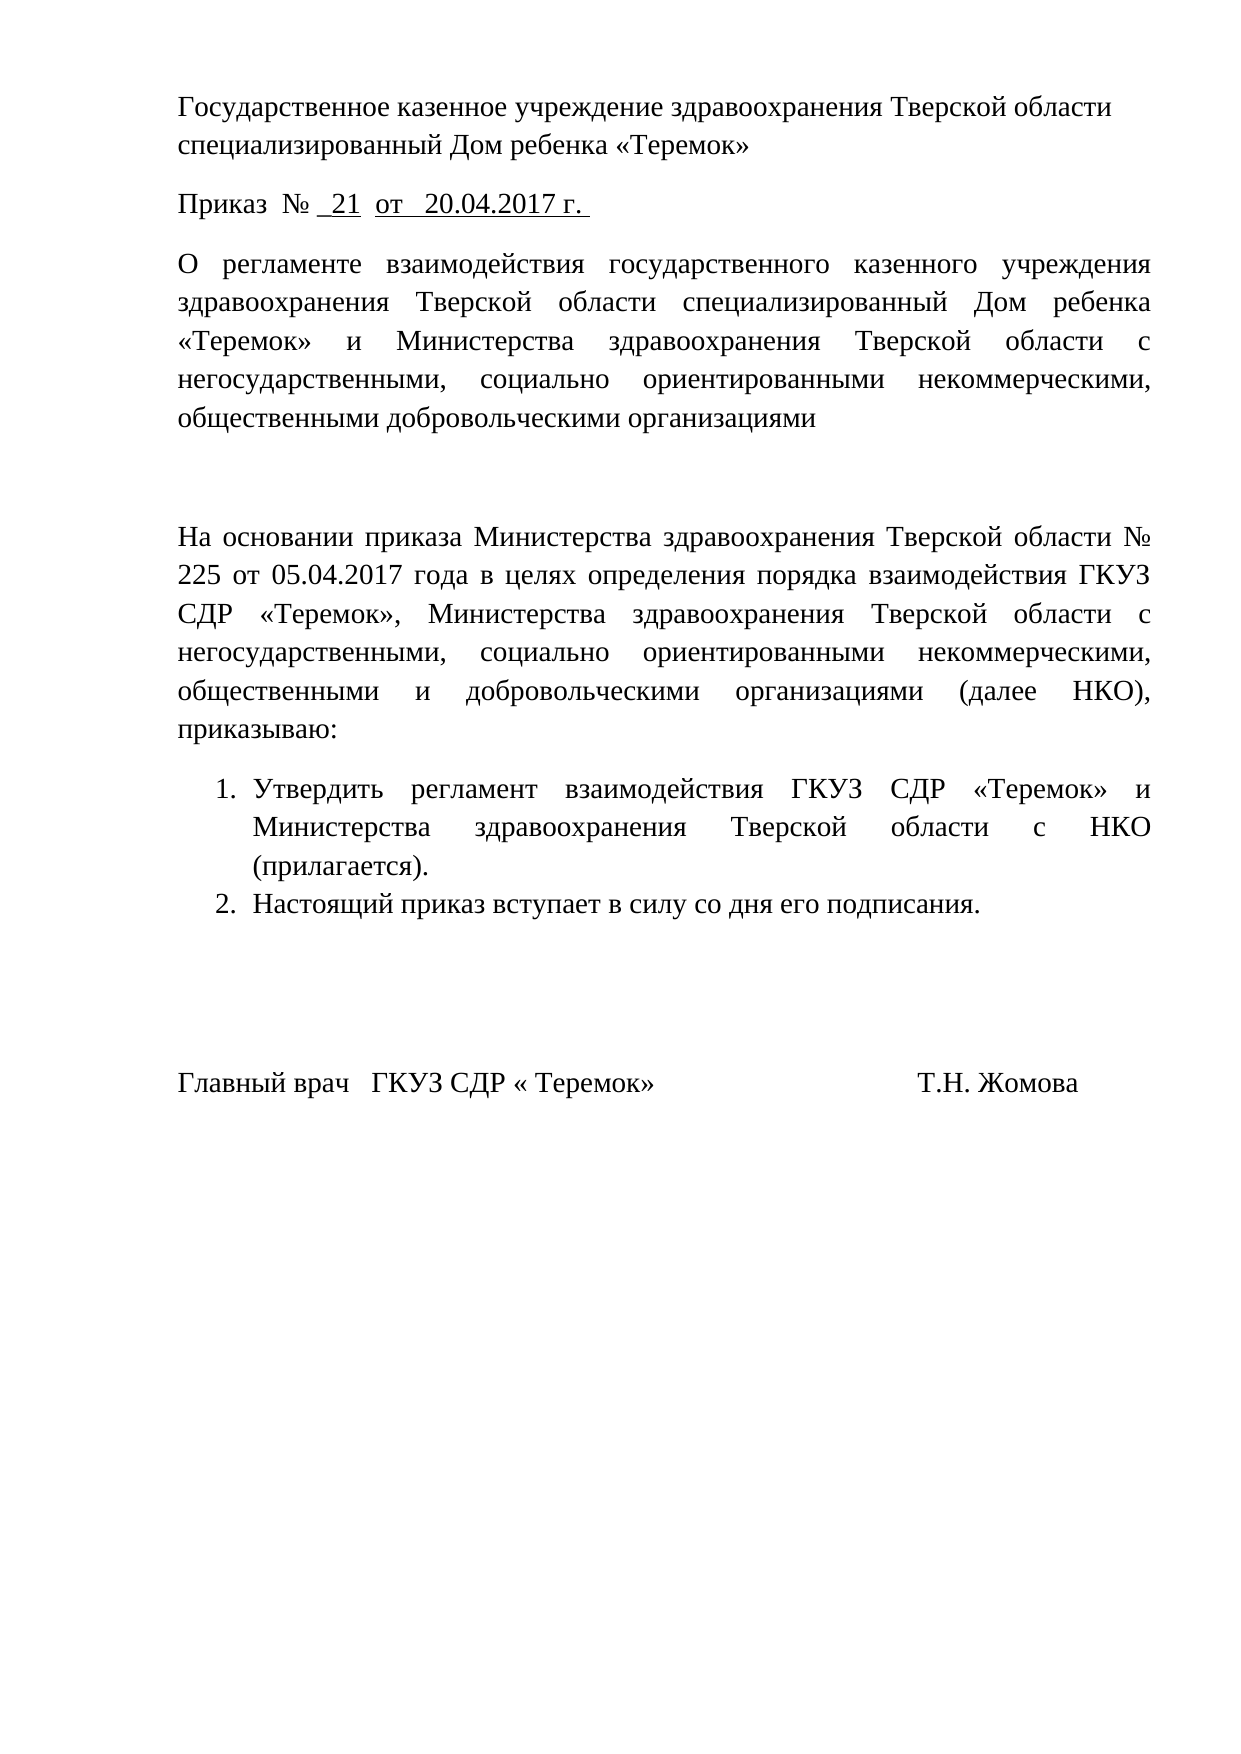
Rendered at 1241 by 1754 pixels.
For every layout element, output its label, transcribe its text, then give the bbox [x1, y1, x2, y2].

text Главный врач ГКУЗ СДР « Теремок» Т.Н. Жомова [177, 1065, 1152, 1098]
text Государственное казенное учреждение здравоохранения Тверской области специализированный Дом ребенка «Теремок» [177, 89, 1152, 161]
list Настоящий приказ вступает в силу со дня его подписания. [215, 887, 1152, 920]
list Утвердить регламент взаимодействия ГКУЗ СДР «Теремок» и Министерства здравоохранения Тверской области с НКО (прилагается). [215, 771, 1152, 882]
text О регламенте взаимодействия государственного казенного учреждения здравоохранения Тверской области специализированный Дом ребенка «Теремок» и Министерства здравоохранения Тверской области с негосударственными, социально ориентированными некоммерческими, общественными добровольческими организациями [177, 246, 1152, 434]
text На основании приказа Министерства здравоохранения Тверской области № 225 от 05.04.2017 года в целях определения порядка взаимодействия ГКУЗ СДР «Теремок», Министерства здравоохранения Тверской области с негосударственными, социально ориентированными некоммерческими, общественными и добровольческими организациями (далее НКО), приказываю: [177, 519, 1152, 745]
text Приказ № _21 от 20.04.2017 г. [177, 187, 1152, 220]
